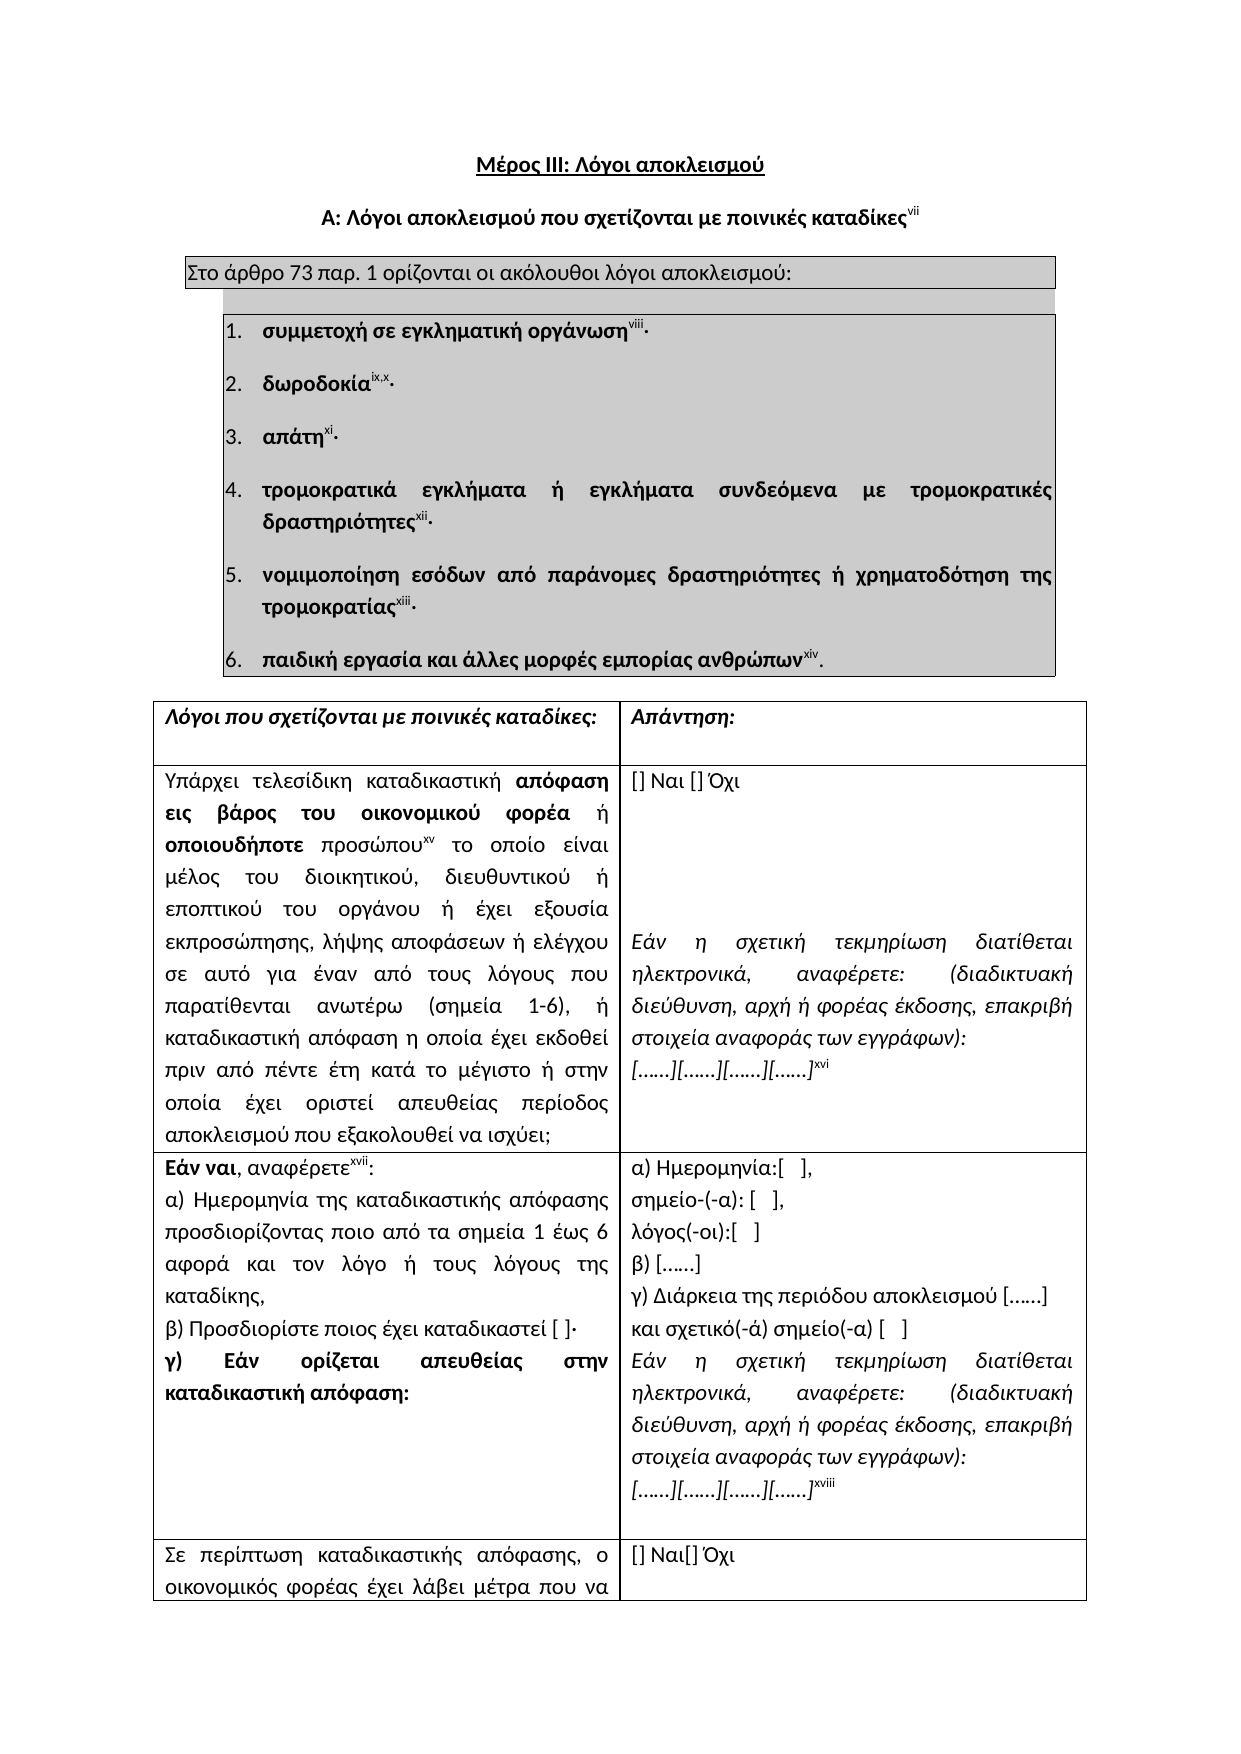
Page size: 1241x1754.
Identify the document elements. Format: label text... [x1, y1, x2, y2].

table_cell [154, 1540, 619, 1600]
list συμμετοχή σε εγκληματική οργάνωση· [224, 315, 1055, 344]
table_header Λόγοι που σχετίζονται με ποινικές καταδίκες: [154, 702, 619, 765]
text Α: Λόγοι αποκλεισμού που σχετίζονται με ποινικές καταδίκες [187, 203, 1053, 231]
table_header Απάντηση: [621, 702, 1086, 765]
table_cell [] Ναι[] Όχι [621, 1540, 1086, 1600]
table_cell [] Ναι [] Όχι Εάν η σχετική τεκμηρίωση διατίθεται ηλεκτρονικά, αναφέρετε: (διαδικτυακή διεύθυνση, αρχή ή φορέας έκδοσης, επακριβή στοιχεία αναφοράς των εγγράφων): [……][……][……][……] [621, 766, 1086, 1152]
list παιδική εργασία και άλλες μορφές εμπορίας ανθρώπων. [224, 643, 1055, 676]
text Μέρος III: Λόγοι αποκλεισμού [187, 150, 1053, 178]
list νομιμοποίηση εσόδων από παράνομες δραστηριότητες ή χρηματοδότηση της τρομοκρατίας· [224, 558, 1055, 620]
list τρομοκρατικά εγκλήματα ή εγκλήματα συνδεόμενα με τρομοκρατικές δραστηριότητες· [224, 473, 1055, 535]
text Στο άρθρο 73 παρ. 1 ορίζονται οι ακόλουθοι λόγοι αποκλεισμού: [186, 257, 1055, 288]
list απάτη· [224, 420, 1055, 450]
table_cell Υπάρχει τελεσίδικη καταδικαστική απόφαση εις βάρος του οικονομικού φορέα ή οποιουδήποτε προσώπου το οποίο είναι μέλος του διοικητικού, διευθυντικού ή εποπτικού του οργάνου ή έχει εξουσία εκπροσώπησης, λήψης αποφάσεων ή ελέγχου σε αυτό για έναν από τους λόγους που παρατίθενται ανωτέρω (σημεία 1-6), ή καταδικαστική απόφαση η οποία έχει εκδοθεί πριν από πέντε έτη κατά το μέγιστο ή στην οποία έχει οριστεί απευθείας περίοδος αποκλεισμού που εξακολουθεί να ισχύει; [154, 766, 619, 1152]
table_cell α) Ημερομηνία:[ ], σημείο-(-α): [ ], λόγος(-οι):[ ] β) [……] γ) Διάρκεια της περιόδου αποκλεισμού [……] και σχετικό(-ά) σημείο(-α) [ ] Εάν η σχετική τεκμηρίωση διατίθεται ηλεκτρονικά, αναφέρετε: (διαδικτυακή διεύθυνση, αρχή ή φορέας έκδοσης, επακριβή στοιχεία αναφοράς των εγγράφων): [……][……][……][……] [621, 1153, 1086, 1539]
list δωροδοκία,· [224, 367, 1055, 397]
table_cell Εάν ναι, αναφέρετε: α) Ημερομηνία της καταδικαστικής απόφασης προσδιορίζοντας ποιο από τα σημεία 1 έως 6 αφορά και τον λόγο ή τους λόγους της καταδίκης, β) Προσδιορίστε ποιος έχει καταδικαστεί [ ]· γ) Εάν ορίζεται απευθείας στην καταδικαστική απόφαση: [154, 1153, 619, 1539]
